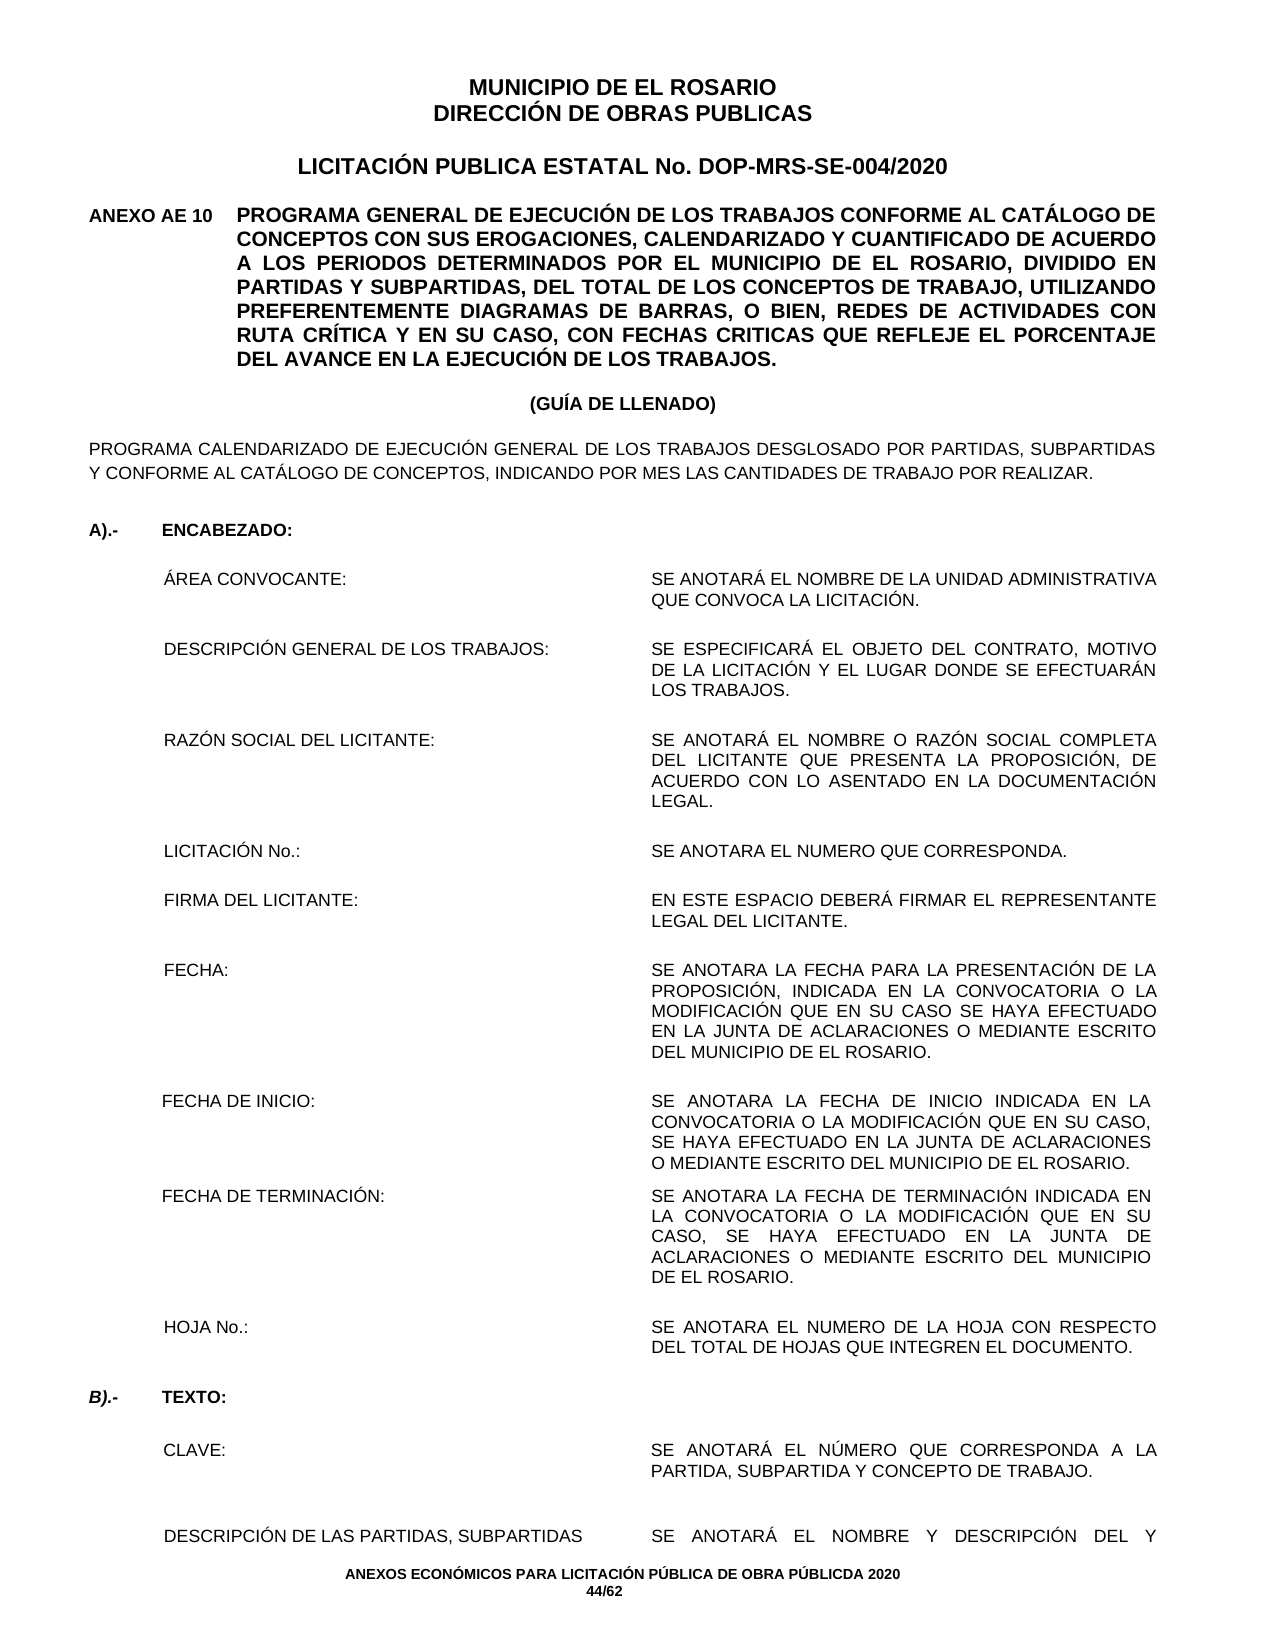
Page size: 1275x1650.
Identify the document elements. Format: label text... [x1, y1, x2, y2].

text FECHA: SE ANOTARA LA FECHA PARA LA PRESENTACIÓN DE LA PROPOSICIÓN, INDICADA EN LA CONVOCATORIA O LA MODIFICACIÓN QUE EN SU CASO SE HAYA EFECTUADO EN LA JUNTA DE ACLARACIONES O MEDIANTE ESCRITO DEL MUNICIPIO DE EL ROSARIO. [164, 960, 1157, 1062]
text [164, 1526, 1157, 1547]
text PROGRAMA CALENDARIZADO DE EJECUCIÓN GENERAL DE LOS TRABAJOS DESGLOSADO POR PARTIDAS, SUBPARTIDAS Y CONFORME AL CATÁLOGO DE CONCEPTOS, INDICANDO POR MES LAS CANTIDADES DE TRABAJO POR REALIZAR. [89, 436, 1157, 484]
text ÁREA CONVOCANTE: SE ANOTARÁ EL NOMBRE DE LA UNIDAD ADMINISTRATIVA QUE CONVOCA LA LICITACIÓN. [164, 569, 1157, 610]
text RAZÓN SOCIAL DEL LICITANTE: SE ANOTARÁ EL NOMBRE O RAZÓN SOCIAL COMPLETA DEL LICITANTE QUE PRESENTA LA PROPOSICIÓN, DE ACUERDO CON LO ASENTADO EN LA DOCUMENTACIÓN LEGAL. [164, 729, 1157, 811]
text CLAVE: SE ANOTARÁ EL NÚMERO QUE CORRESPONDA A LA PARTIDA, SUBPARTIDA Y CONCEPTO DE TRABAJO. [163, 1440, 1157, 1481]
text FIRMA DEL LICITANTE: EN ESTE ESPACIO DEBERÁ FIRMAR EL REPRESENTANTE LEGAL DEL LICITANTE. [164, 890, 1157, 931]
text LICITACIÓN No.: SE ANOTARA EL NUMERO QUE CORRESPONDA. [164, 840, 1157, 861]
text A).- ENCABEZADO: [89, 515, 1152, 540]
text FECHA DE INICIO: SE ANOTARA LA FECHA DE INICIO INDICADA EN LA CONVOCATORIA O LA MODIFICACIÓN QUE EN SU CASO, SE HAYA EFECTUADO EN LA JUNTA DE ACLARACIONES O MEDIANTE ESCRITO DEL MUNICIPIO DE EL ROSARIO. [162, 1091, 1152, 1173]
text HOJA No.: SE ANOTARA EL NUMERO DE LA HOJA CON RESPECTO DEL TOTAL DE HOJAS QUE INTEGREN EL DOCUMENTO. [164, 1317, 1157, 1357]
text DESCRIPCIÓN GENERAL DE LOS TRABAJOS: SE ESPECIFICARÁ EL OBJETO DEL CONTRATO, MOTIVO DE LA LICITACIÓN Y EL LUGAR DONDE SE EFECTUARÁN LOS TRABAJOS. [164, 639, 1157, 700]
text FECHA DE TERMINACIÓN: SE ANOTARA LA FECHA DE TERMINACIÓN INDICADA EN LA CONVOCATORIA O LA MODIFICACIÓN QUE EN SU CASO, SE HAYA EFECTUADO EN LA JUNTA DE ACLARACIONES O MEDIANTE ESCRITO DEL MUNICIPIO DE EL ROSARIO. [162, 1185, 1152, 1287]
text B).- TEXTO: [89, 1387, 1157, 1407]
